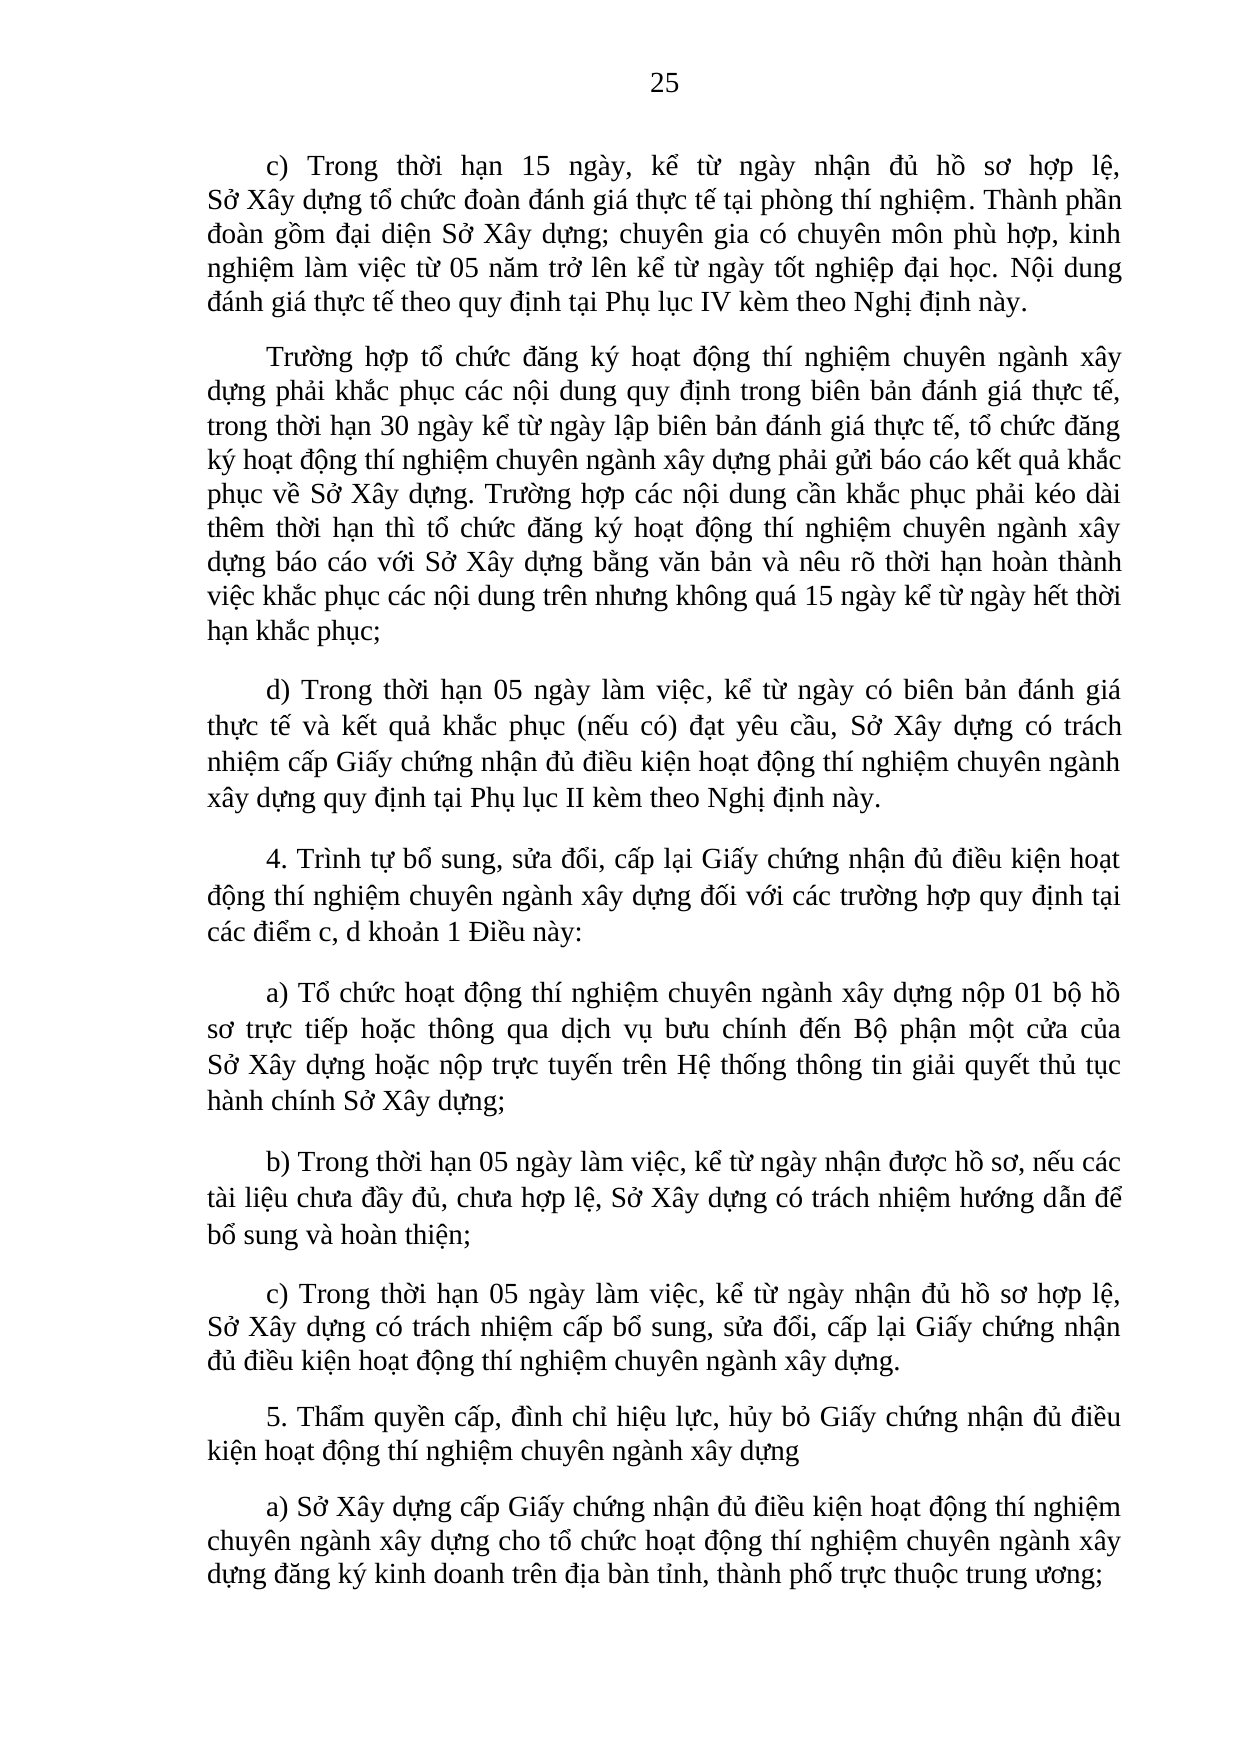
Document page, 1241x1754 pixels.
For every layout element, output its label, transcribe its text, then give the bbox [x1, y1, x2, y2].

text b) Trong thời hạn 05 ngày làm việc, kể từ ngày nhận được hồ sơ, nếu các tài liệu chưa đầy đủ, chưa hợp lệ, Sở Xây dựng có trách nhiệm hướng dẫn để bổ sung và hoàn thiện; [207, 1144, 1122, 1250]
text c) Trong thời hạn 05 ngày làm việc, kể từ ngày nhận đủ hồ sơ hợp lệ, Sở Xây dựng có trách nhiệm cấp bổ sung, sửa đổi, cấp lại Giấy chứng nhận đủ điều kiện hoạt động thí nghiệm chuyên ngành xây dựng. [207, 1276, 1122, 1376]
text d) Trong thời hạn 05 ngày làm việc, kể từ ngày có biên bản đánh giá thực tế và kết quả khắc phục (nếu có) đạt yêu cầu, Sở Xây dựng có trách nhiệm cấp Giấy chứng nhận đủ điều kiện hoạt động thí nghiệm chuyên ngành xây dựng quy định tại Phụ lục II kèm theo Nghị định này. [207, 672, 1122, 814]
text a) Sở Xây dựng cấp Giấy chứng nhận đủ điều kiện hoạt động thí nghiệm chuyên ngành xây dựng cho tổ chức hoạt động thí nghiệm chuyên ngành xây dựng đăng ký kinh doanh trên địa bàn tỉnh, thành phố trực thuộc trung ương; [207, 1489, 1122, 1590]
text Trường hợp tổ chức đăng ký hoạt động thí nghiệm chuyên ngành xây dựng phải khắc phục các nội dung quy định trong biên bản đánh giá thực tế, trong thời hạn 30 ngày kể từ ngày lập biên bản đánh giá thực tế, tổ chức đăng ký hoạt động thí nghiệm chuyên ngành xây dựng phải gửi báo cáo kết quả khắc phục về Sở Xây dựng. Trường hợp các nội dung cần khắc phục phải kéo dài thêm thời hạn thì tổ chức đăng ký hoạt động thí nghiệm chuyên ngành xây dựng báo cáo với Sở Xây dựng bằng văn bản và nêu rõ thời hạn hoàn thành việc khắc phục các nội dung trên nhưng không quá 15 ngày kể từ ngày hết thời hạn khắc phục; [207, 339, 1122, 646]
text 5. Thẩm quyền cấp, đình chỉ hiệu lực, hủy bỏ Giấy chứng nhận đủ điều kiện hoạt động thí nghiệm chuyên ngành xây dựng [207, 1399, 1122, 1466]
text c) Trong thời hạn 15 ngày, kể từ ngày nhận đủ hồ sơ hợp lệ, Sở Xây dựng tổ chức đoàn đánh giá thực tế tại phòng thí nghiệm. Thành phần đoàn gồm đại diện Sở Xây dựng; chuyên gia có chuyên môn phù hợp, kinh nghiệm làm việc từ 05 năm trở lên kể từ ngày tốt nghiệp đại học. Nội dung đánh giá thực tế theo quy định tại Phụ lục IV kèm theo Nghị định này. [207, 148, 1122, 318]
text 4. Trình tự bổ sung, sửa đổi, cấp lại Giấy chứng nhận đủ điều kiện hoạt động thí nghiệm chuyên ngành xây dựng đối với các trường hợp quy định tại các điểm c, d khoản 1 Điều này: [207, 841, 1122, 947]
text a) Tổ chức hoạt động thí nghiệm chuyên ngành xây dựng nộp 01 bộ hồ sơ trực tiếp hoặc thông qua dịch vụ bưu chính đến Bộ phận một cửa của Sở Xây dựng hoặc nộp trực tuyến trên Hệ thống thông tin giải quyết thủ tục hành chính Sở Xây dựng; [207, 975, 1122, 1117]
